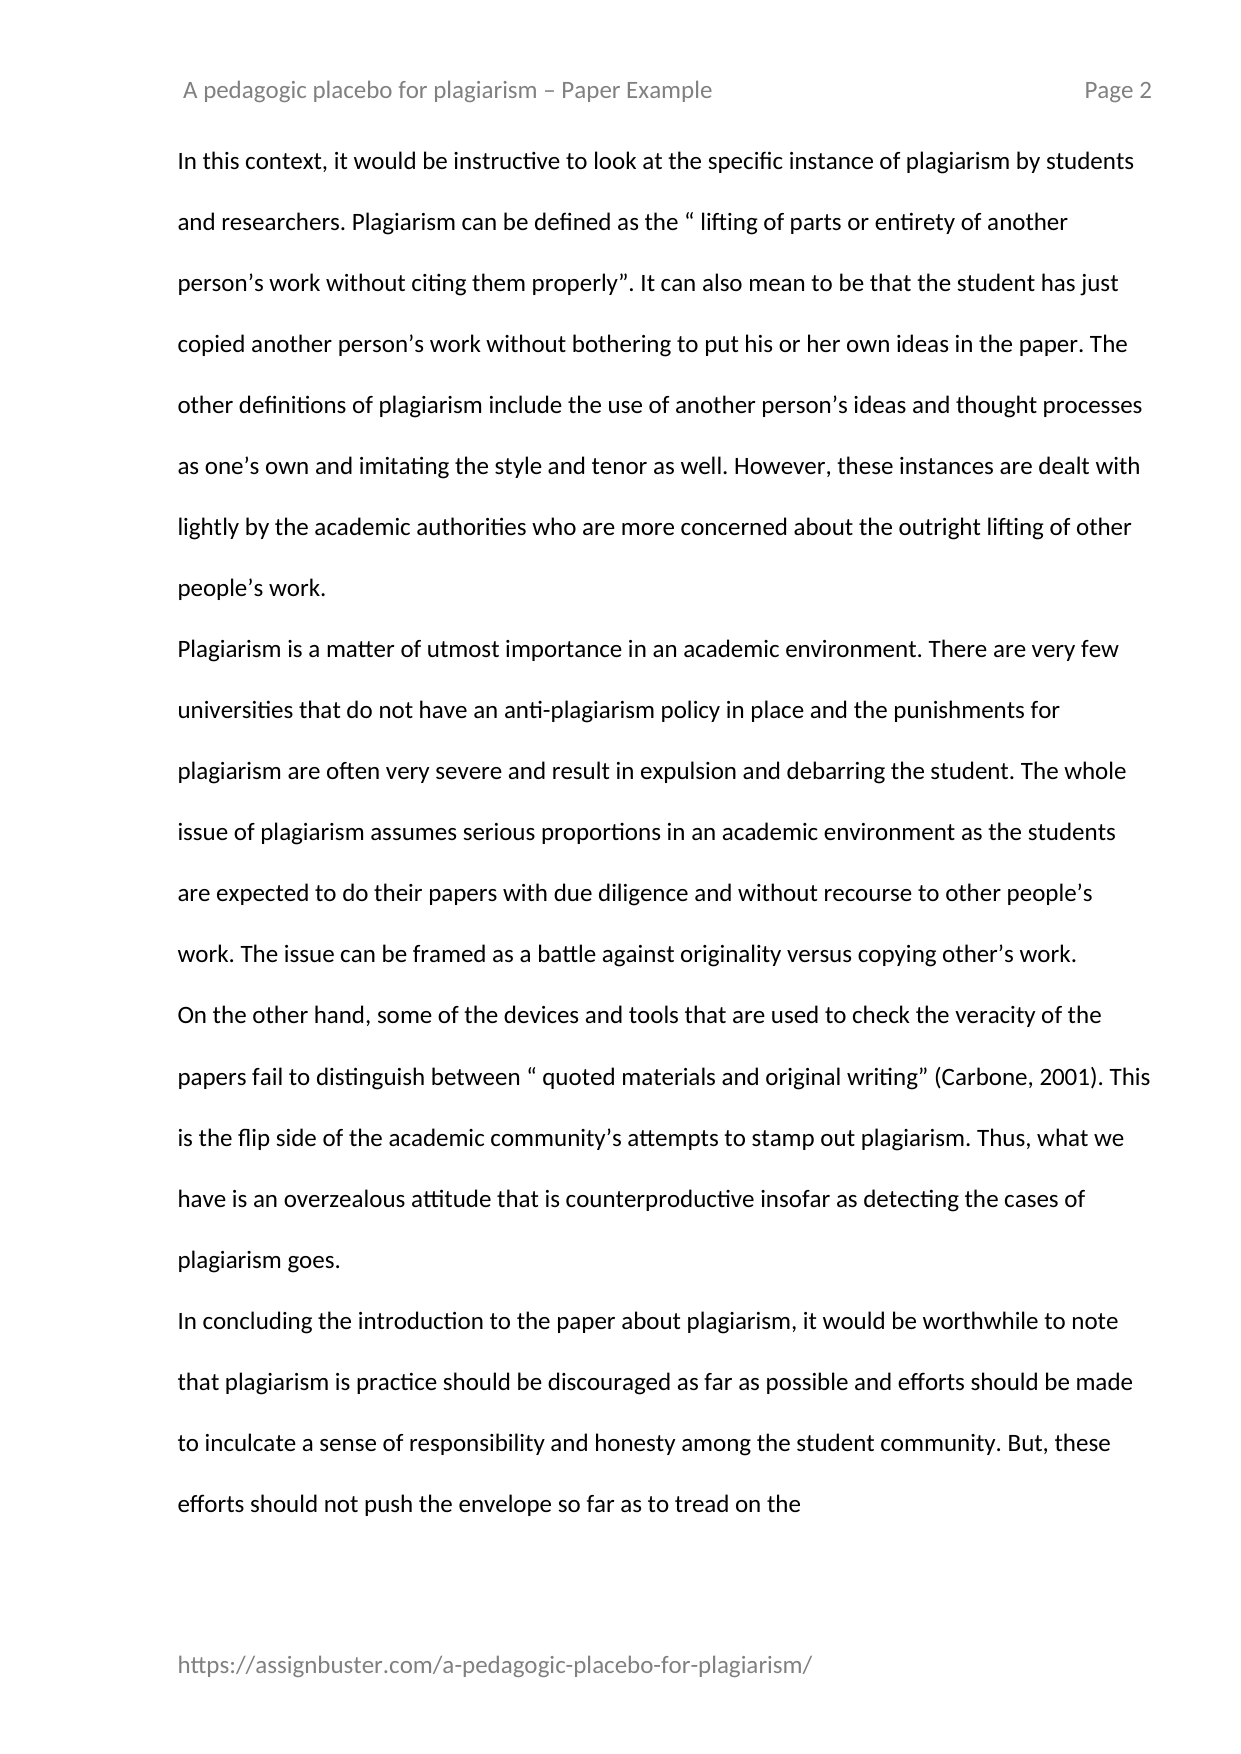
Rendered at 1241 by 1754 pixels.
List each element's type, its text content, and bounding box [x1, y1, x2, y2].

text In this context, it would be instructive to look at the specific instance of plagiarism by students and researchers. Plagiarism can be defined as the “ lifting of parts or entirety of another person’s work without citing them properly”. It can also mean to be that the student has just copied another person’s work without bothering to put his or her own ideas in the paper. The other definitions of plagiarism include the use of another person’s ideas and thought processes as one’s own and imitating the style and tenor as well. However, these instances are dealt with lightly by the academic authorities who are more concerned about the outright lifting of other people’s work. Plagiarism is a matter of utmost importance in an academic environment. There are very few universities that do not have an anti-plagiarism policy in place and the punishments for plagiarism are often very severe and result in expulsion and debarring the student. The whole issue of plagiarism assumes serious proportions in an academic environment as the students are expected to do their papers with due diligence and without recourse to other people’s work. The issue can be framed as a battle against originality versus copying other’s work. On the other hand, some of the devices and tools that are used to check the veracity of the papers fail to distinguish between “ quoted materials and original writing” (Carbone, 2001). This is the flip side of the academic community’s attempts to stamp out plagiarism. Thus, what we have is an overzealous attitude that is counterproductive insofar as detecting the cases of plagiarism goes. In concluding the introduction to the paper about plagiarism, it would be worthwhile to note that plagiarism is practice should be discouraged as far as possible and efforts should be made to inculcate a sense of responsibility and honesty among the student community. But, these efforts should not push the envelope so far as to tread on the [177, 145, 1152, 1518]
